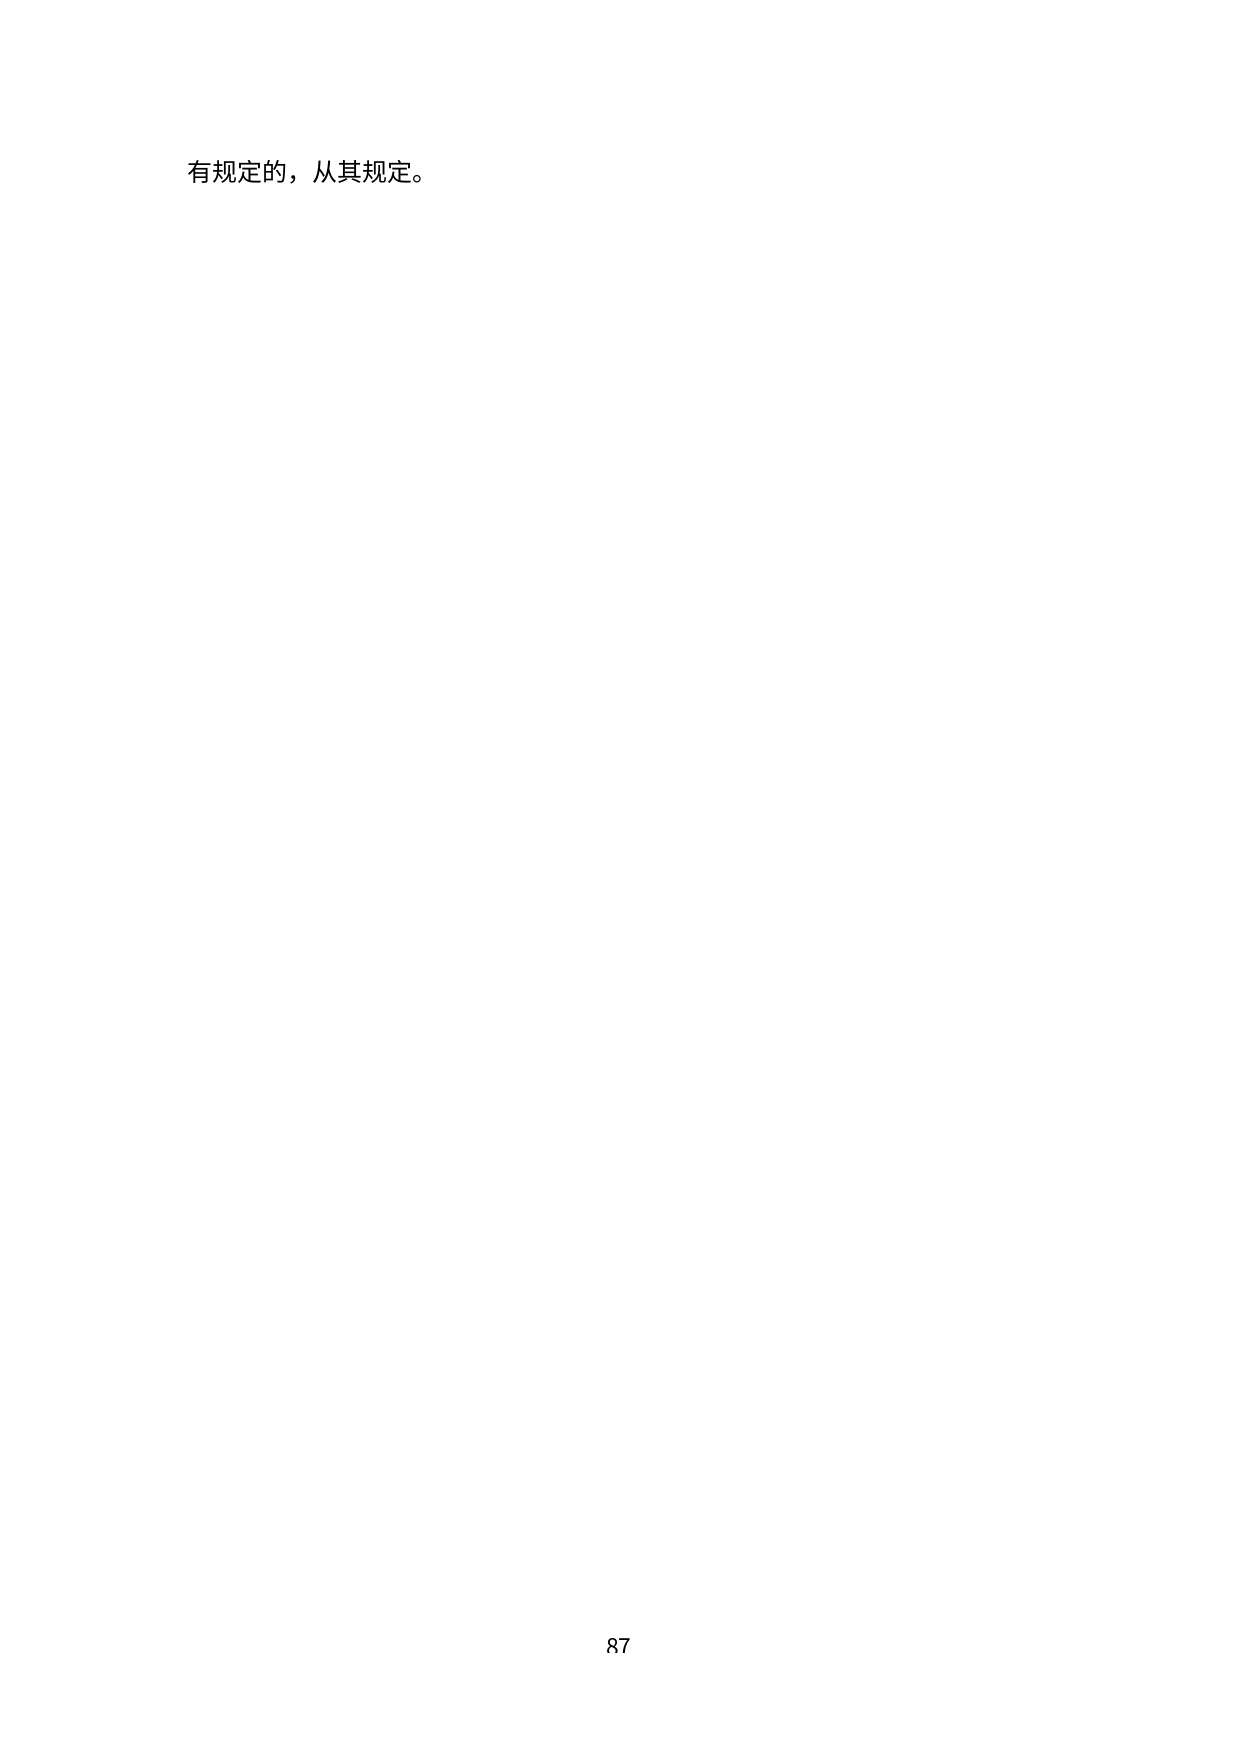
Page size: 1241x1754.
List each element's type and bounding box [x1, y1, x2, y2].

text [187, 152, 1053, 188]
